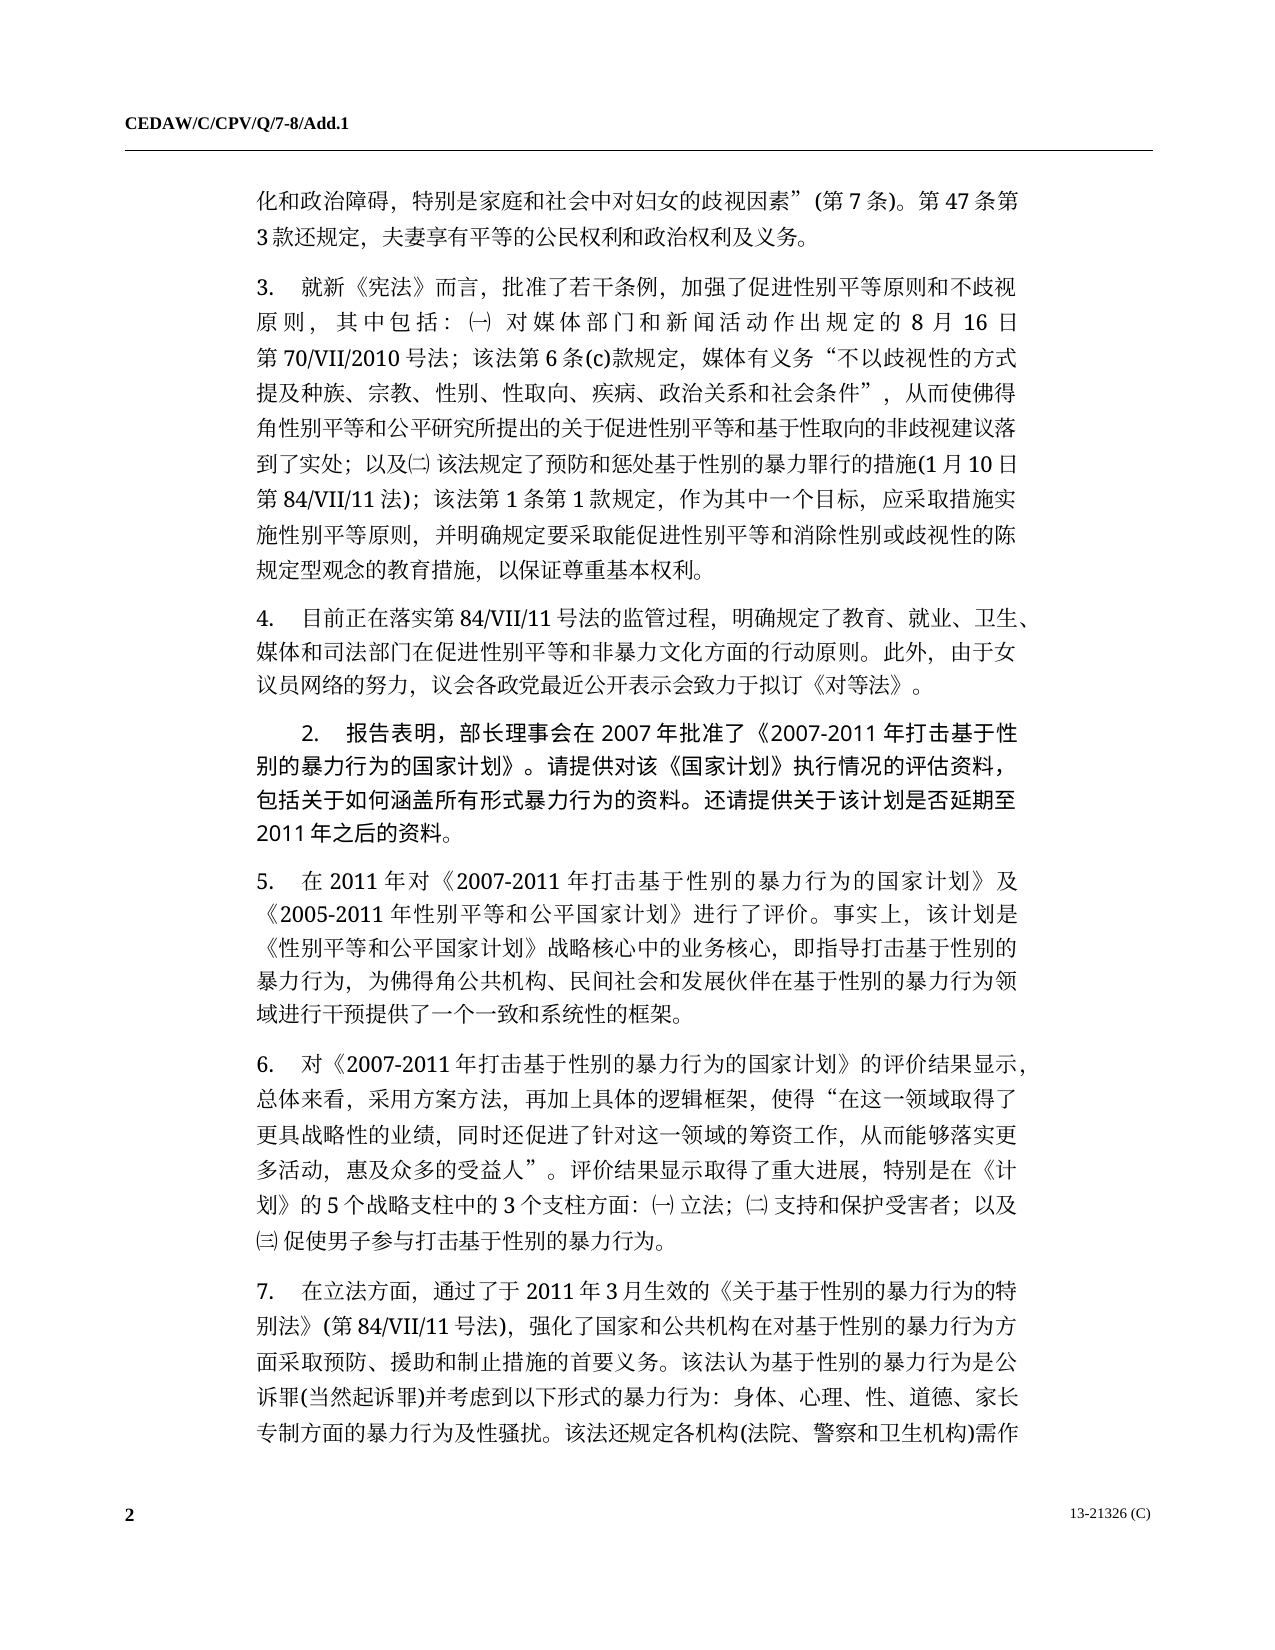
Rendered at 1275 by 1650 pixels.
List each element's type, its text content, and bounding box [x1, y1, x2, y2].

text 5. 在2011年对《2007-2011年打击基于性别的暴力行为的国家计划》及《2005-2011年性别平等和公平国家计划》进行了评价。事实上，该计划是《性别平等和公平国家计划》战略核心中的业务核心，即指导打击基于性别的暴力行为，为佛得角公共机构、民间社会和发展伙伴在基于性别的暴力行为领域进行干预提供了一个一致和系统性的框架。 [256, 863, 1019, 1029]
text 2. 在修订过程中，保留了形式平等原则和对歧视妇女状况的承认，并明确规定，“国家的任务是，逐步去除阻碍公民享受真正机会平等的经济、社会、文化和政治障碍，特别是家庭和社会中对妇女的歧视因素”(第7条)。第47条第3款还规定，夫妻享有平等的公民权利和政治权利及义务。 [256, 181, 1019, 252]
text 4. 目前正在落实第84/VII/11号法的监管过程，明确规定了教育、就业、卫生、媒体和司法部门在促进性别平等和非暴力文化方面的行动原则。此外，由于女议员网络的努力，议会各政党最近公开表示会致力于拟订《对等法》。 [256, 600, 1019, 700]
text 6. 对《2007-2011年打击基于性别的暴力行为的国家计划》的评价结果显示，总体来看，采用方案方法，再加上具体的逻辑框架，使得“在这一领域取得了更具战略性的业绩，同时还促进了针对这一领域的筹资工作，从而能够落实更多活动，惠及众多的受益人”。评价结果显示取得了重大进展，特别是在《计划》的5个战略支柱中的3个支柱方面：㈠ 立法；㈡ 支持和保护受害者；以及㈢ 促使男子参与打击基于性别的暴力行为。 [256, 1044, 1019, 1256]
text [256, 1271, 1019, 1448]
text 2. 报告表明，部长理事会在2007年批准了《2007-2011年打击基于性别的暴力行为的国家计划》。请提供对该《国家计划》执行情况的评估资料，包括关于如何涵盖所有形式暴力行为的资料。还请提供关于该计划是否延期至2011年之后的资料。 [256, 715, 1019, 848]
text 3. 就新《宪法》而言，批准了若干条例，加强了促进性别平等原则和不歧视原则，其中包括：㈠ 对媒体部门和新闻活动作出规定的8月16日第70/VII/2010号法；该法第6条(c)款规定，媒体有义务“不以歧视性的方式提及种族、宗教、性别、性取向、疾病、政治关系和社会条件”，从而使佛得角性别平等和公平研究所提出的关于促进性别平等和基于性取向的非歧视建议落到了实处；以及㈡ 该法规定了预防和惩处基于性别的暴力罪行的措施(1月10日第84/VII/11法)；该法第1条第1款规定，作为其中一个目标，应采取措施实施性别平等原则，并明确规定要采取能促进性别平等和消除性别或歧视性的陈规定型观念的教育措施，以保证尊重基本权利。 [256, 267, 1019, 586]
